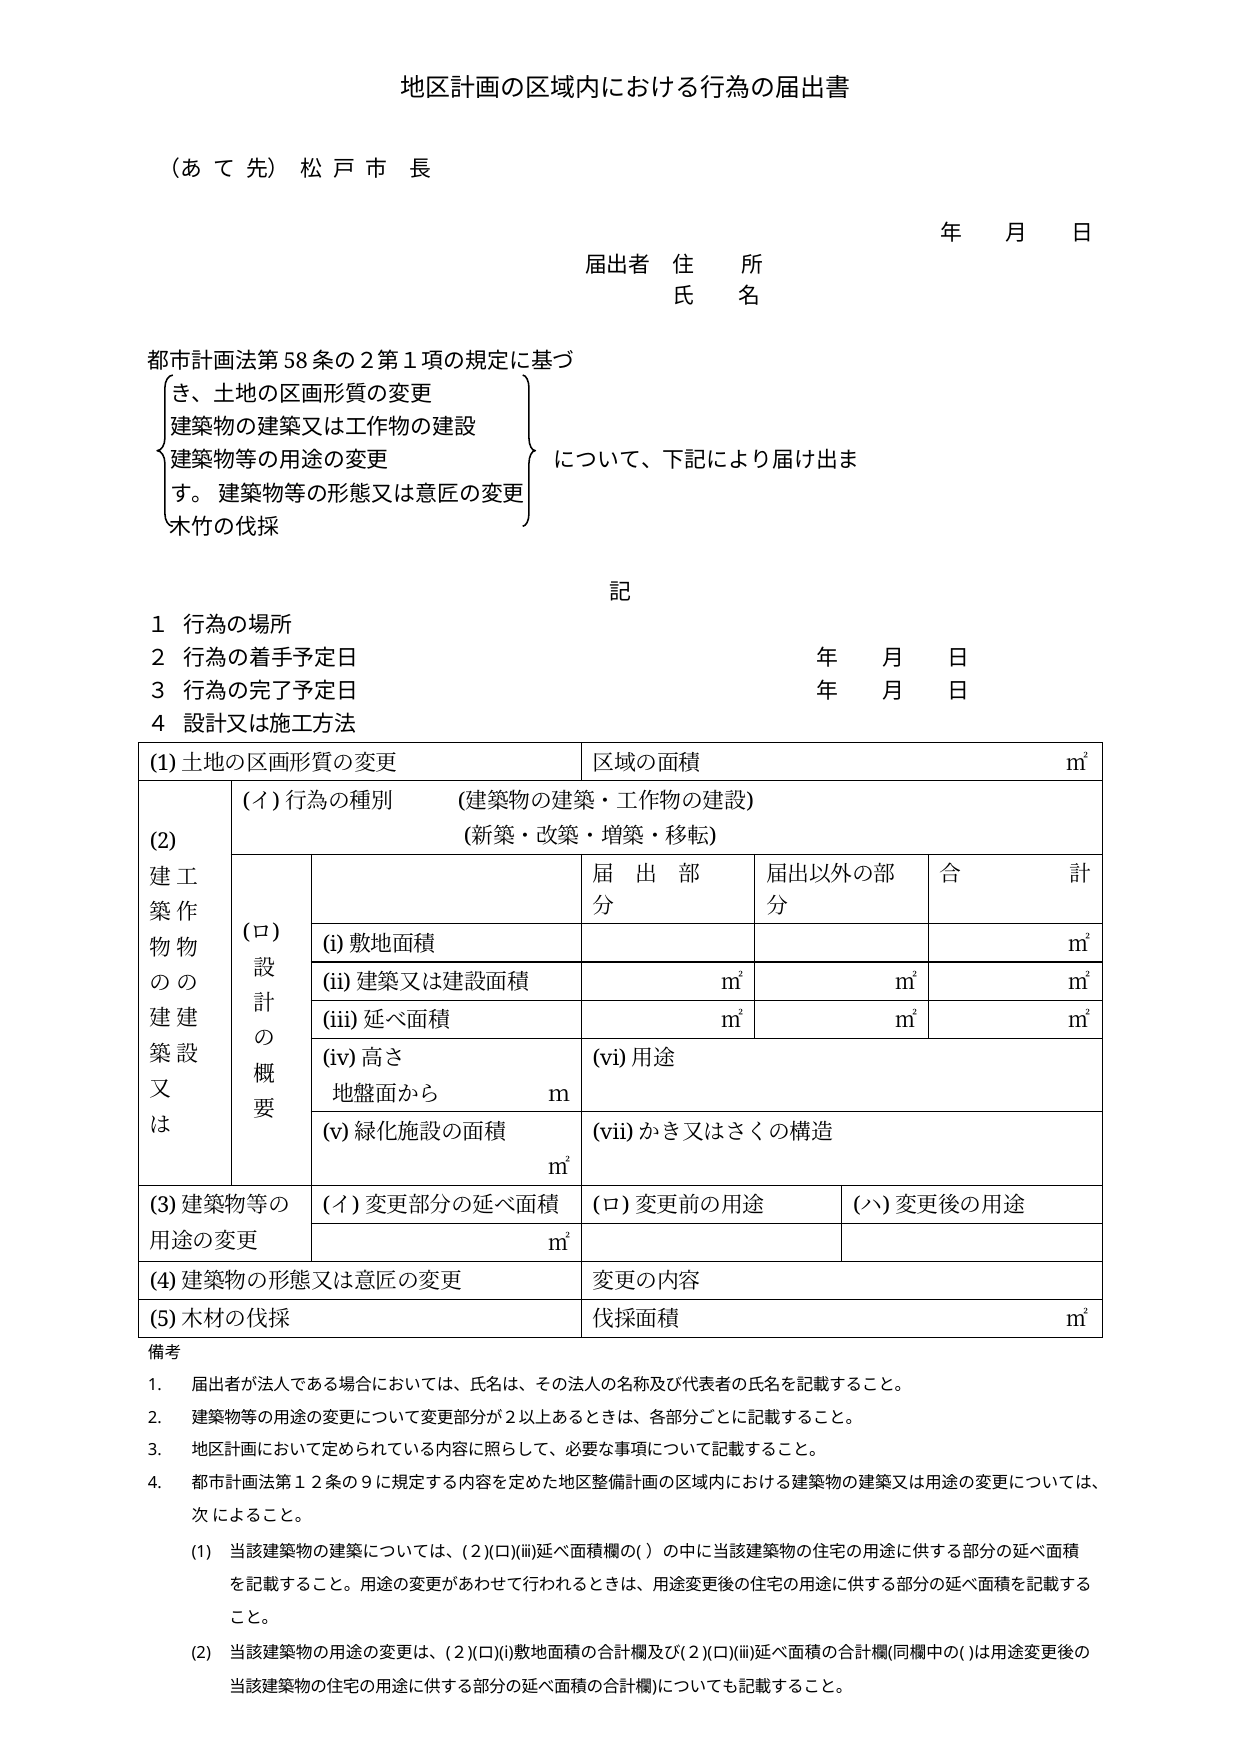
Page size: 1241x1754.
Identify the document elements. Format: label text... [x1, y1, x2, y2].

subtitle （あ て 先） 松 戸 市 長 [159, 151, 1115, 183]
text 地区計画の区域内における行為の届出書 [400, 67, 1115, 104]
text 建築物の建築又は工作物の建設 [170, 409, 1115, 441]
text １ 行為の場所 [148, 607, 1115, 638]
table_cell [582, 924, 754, 961]
text 記 [125, 574, 1115, 605]
table_cell (4) 建築物の形態又は意匠の変更 [139, 1262, 581, 1299]
list 当該建築物の建築については、(２)(ロ)(ⅲ)延べ面積欄の( ）の中に当該建築物の住宅の用途に供する部分の延べ面積を記載すること。用途の変更があわせて行われるときは、用途変更後の住宅の用途に供する部分の延べ面積を記載すること。 [191, 1538, 1093, 1628]
table_cell 変更の内容 [582, 1262, 1102, 1299]
text 届出者 住 所 [233, 248, 1115, 278]
table_header (1) 土地の区画形質の変更 [139, 743, 581, 780]
list 届出者が法人である場合においては、氏名は、その法人の名称及び代表者の氏名を記載すること。 [148, 1371, 1115, 1396]
text ２ 行為の着手予定日 年 月 日 [148, 640, 1115, 672]
text ３ 行為の完了予定日 年 月 日 [148, 673, 1115, 705]
table_cell (イ) 変更部分の延べ面積 [312, 1186, 581, 1223]
table_cell [312, 855, 581, 923]
table_cell (ⅱ) 建築又は建設面積 [312, 963, 581, 999]
table_cell [582, 1224, 841, 1261]
table_cell ㎡ [929, 924, 1102, 961]
table_cell 伐採面積 ㎡ [582, 1300, 1102, 1337]
table_header 区域の面積 ㎡ [582, 743, 1102, 780]
table_cell (ロ) 設 計 の 概 要 [232, 855, 311, 1185]
table_cell (ⅴ) 緑化施設の面積 ㎡ [312, 1112, 581, 1185]
text 年 月 日 [125, 215, 1093, 247]
text 木竹の伐採 [169, 509, 1115, 541]
text 都市計画法第58条の２第１項の規定に基づき、土地の区画形質の変更 [148, 343, 577, 408]
table_cell 届出以外の部分 [755, 855, 928, 923]
table_cell ㎡ [929, 963, 1102, 999]
list 地区計画において定められている内容に照らして、必要な事項について記載すること。 [148, 1436, 1115, 1461]
table_cell ㎡ [755, 1001, 928, 1038]
table_cell (5) 木材の伐採 [139, 1300, 581, 1337]
table_cell (ⅵ) 用途 [582, 1039, 1102, 1111]
table_cell ㎡ [755, 963, 928, 999]
list 当該建築物の用途の変更は、(２)(ロ)(ⅰ)敷地面積の合計欄及び(２)(ロ)(ⅲ)延べ面積の合計欄(同欄中の( )は用途変更後の当該建築物の住宅の用途に供する部分の延べ面積の合計欄)についても記載すること。 [191, 1639, 1093, 1697]
table_cell 合 計 [929, 855, 1102, 923]
table_cell [842, 1224, 1102, 1261]
table_cell (ⅶ) かき又はさくの構造 [582, 1112, 1102, 1185]
table_cell (ハ) 変更後の用途 [842, 1186, 1102, 1223]
table_cell (ⅲ) 延べ面積 [312, 1001, 581, 1038]
table_cell ㎡ [312, 1224, 581, 1261]
text 備考 [148, 1340, 1115, 1363]
text 氏 名 [672, 280, 1115, 310]
table_cell ㎡ [582, 1001, 754, 1038]
table_cell (ⅳ) 高さ 地盤面から ｍ [312, 1039, 581, 1111]
list 都市計画法第１２条の９に規定する内容を定めた地区整備計画の区域内における建築物の建築又は用途の変更については、次 によること。 [148, 1469, 1093, 1527]
table_cell (2) 建 工 築 作 物 物 の の 建 建 築 設 又 は [139, 781, 231, 1185]
table_cell (ロ) 変更前の用途 [582, 1186, 841, 1223]
text 建築物等の用途の変更 について、下記により届け出ます。 建築物等の形態又は意匠の変更 [170, 442, 866, 507]
table_cell ㎡ [582, 963, 754, 999]
table_cell (イ) 行為の種別 (建築物の建築・工作物の建設) (新築・改築・増築・移転) [232, 781, 1102, 854]
list 建築物等の用途の変更について変更部分が２以上あるときは、各部分ごとに記載すること。 [148, 1404, 1115, 1428]
table_cell ㎡ [929, 1001, 1102, 1038]
table_cell 届 出 部 分 [582, 855, 754, 923]
table_cell (3) 建築物等の 用途の変更 [139, 1186, 311, 1261]
text ４ 設計又は施工方法 [148, 706, 1115, 738]
table_cell [755, 924, 928, 961]
table_cell (ⅰ) 敷地面積 [312, 924, 581, 961]
